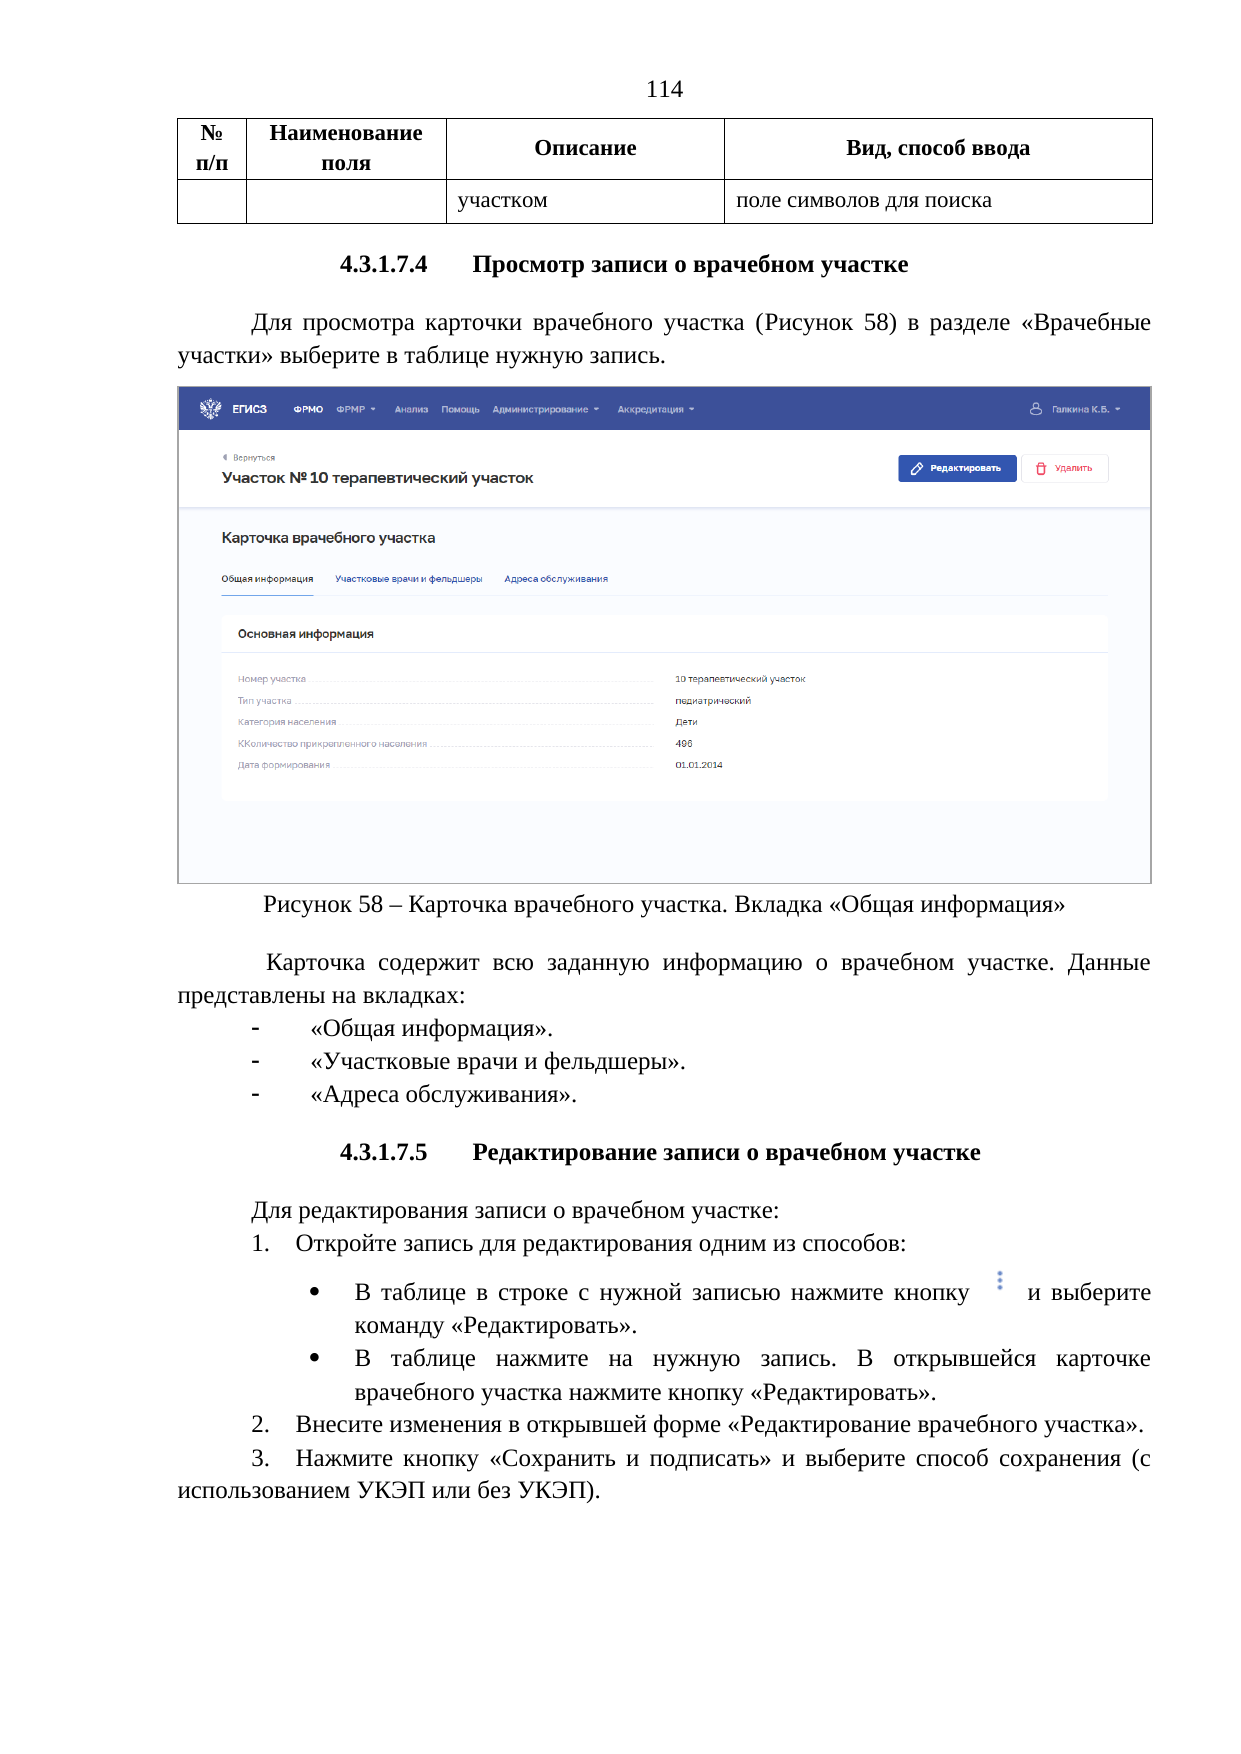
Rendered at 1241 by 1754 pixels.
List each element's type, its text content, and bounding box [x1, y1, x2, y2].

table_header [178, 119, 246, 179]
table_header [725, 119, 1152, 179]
subtitle Просмотр записи о врачебном участке [251, 249, 1152, 278]
text Карточка содержит всю заданную информацию о врачебном участке. Данные представлены на вкладках: [177, 947, 1152, 1008]
list Откройте запись для редактирования одним из способов: [177, 1228, 1152, 1257]
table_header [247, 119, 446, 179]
text «Участковые врачи и фельдшеры». [177, 1046, 1152, 1074]
picture [981, 1260, 1018, 1301]
picture [179, 387, 1150, 883]
text Нажмите кнопку «Сохранить и подписать» и выберите способ сохранения (с использованием УКЭП или без УКЭП). [177, 1443, 1152, 1504]
text Рисунок 58 – Карточка врачебного участка. Вкладка «Общая информация» [177, 889, 1152, 917]
text «Адреса обслуживания». [177, 1079, 1152, 1107]
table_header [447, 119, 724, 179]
text Для редактирования записи о врачебном участке: [177, 1195, 1152, 1223]
text В таблице нажмите на нужную запись. В открывшейся карточке врачебного участка нажмите кнопку «Редактировать». [310, 1343, 1152, 1405]
text Для просмотра карточки врачебного участка (Рисунок 58) в разделе «Врачебные участки» выберите в таблице нужную запись. [177, 307, 1152, 369]
text «Общая информация». [177, 1013, 1152, 1041]
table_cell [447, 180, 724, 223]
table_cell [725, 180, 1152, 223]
subtitle Редактирование записи о врачебном участке [251, 1137, 1152, 1166]
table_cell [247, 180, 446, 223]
text В таблице в строке с нужной записью нажмите кнопку и выберите команду «Редактировать». [310, 1261, 1152, 1339]
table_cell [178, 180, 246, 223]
text Внесите изменения в открывшей форме «Редактирование врачебного участка». [177, 1409, 1152, 1438]
